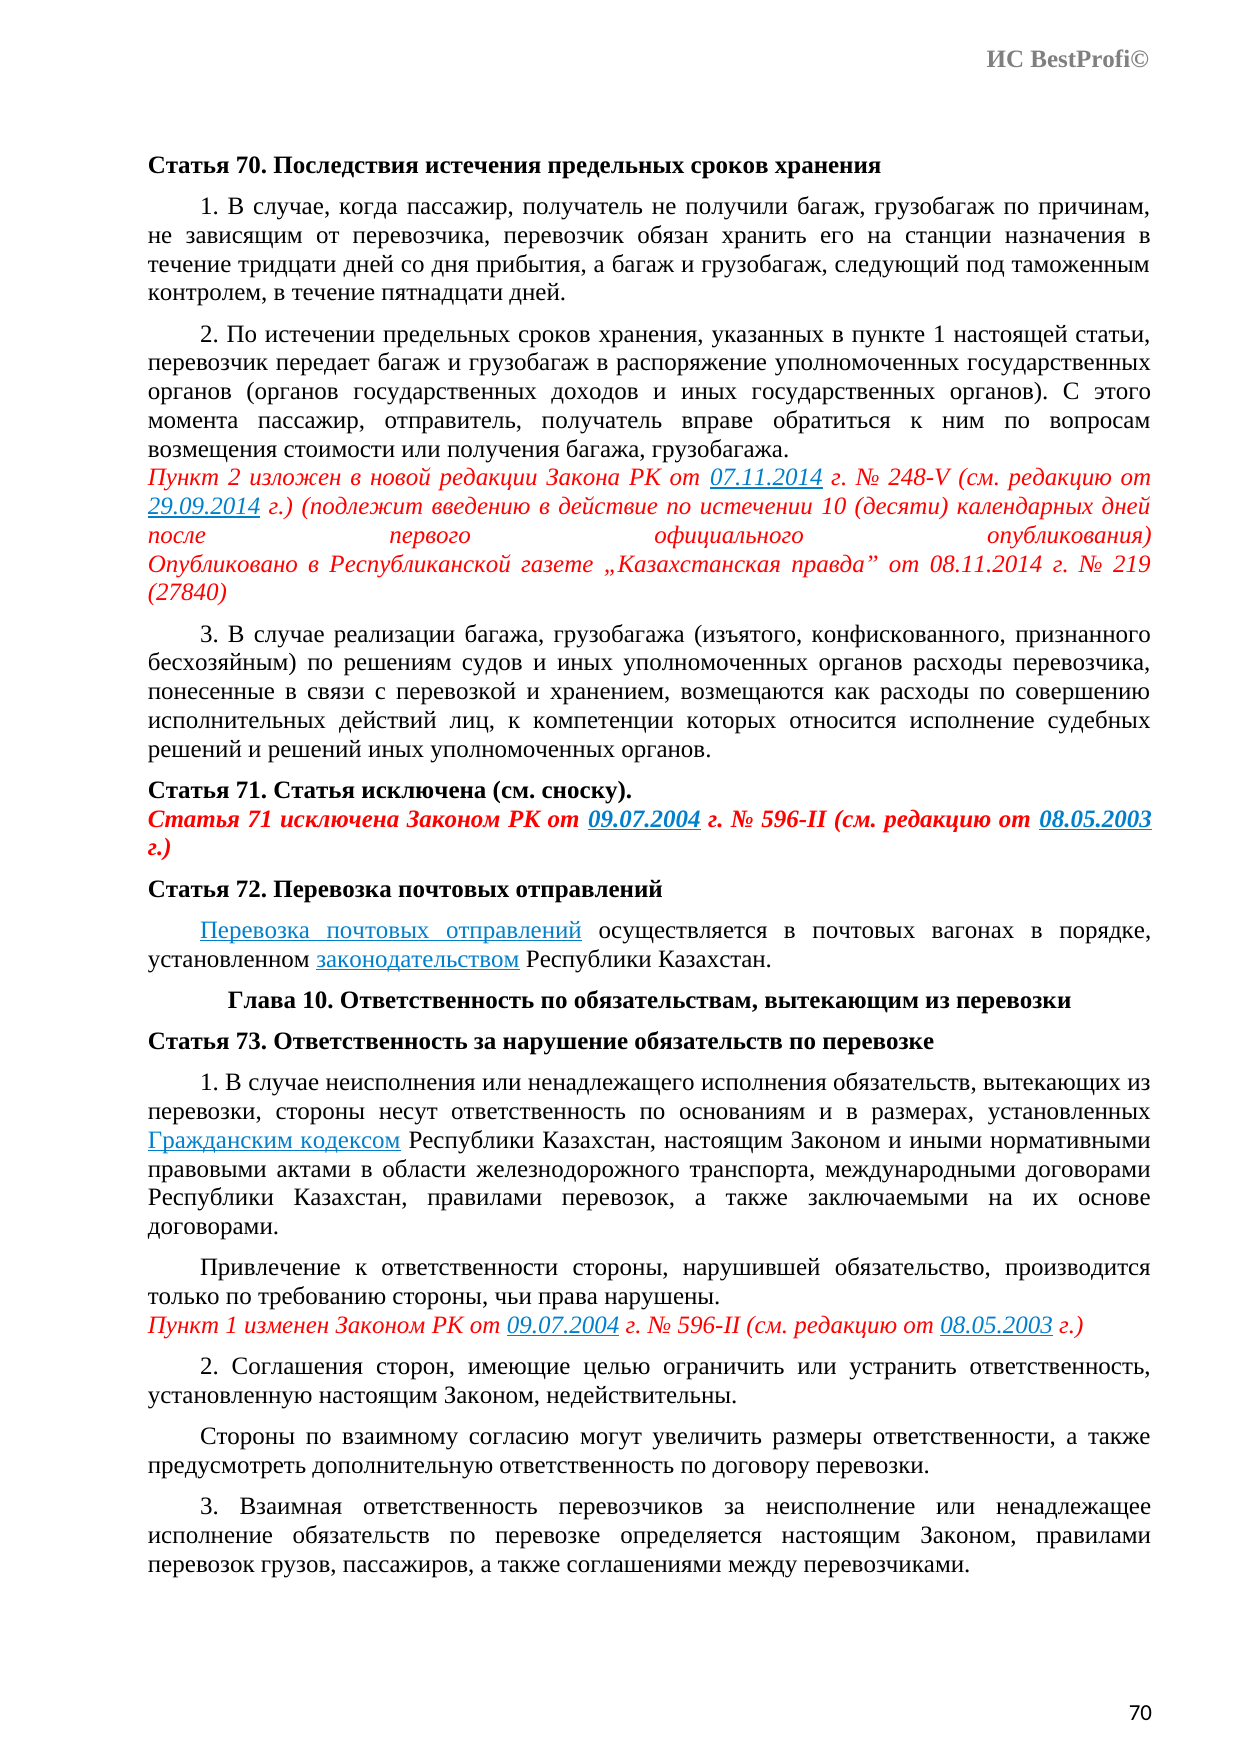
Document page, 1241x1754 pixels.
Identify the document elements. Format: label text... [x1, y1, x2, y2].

text Привлечение к ответственности стороны, нарушившей обязательство, производится только по требованию стороны, чьи права нарушены. [148, 1252, 1152, 1310]
text Глава 10. Ответственность по обязательствам, вытекающим из перевозки [148, 985, 1152, 1014]
text Статья 70. Последствия истечения предельных сроков хранения [148, 150, 1152, 179]
text 2. Соглашения сторон, имеющие целью ограничить или устранить ответственность, установленную настоящим Законом, недействительны. [148, 1351, 1152, 1409]
text Пункт 1 изменен Законом РК от 09.07.2004 г. № 596-II (см. редакцию от 08.05.2003 г.) [148, 1310, 1152, 1339]
text 3. Взаимная ответственность перевозчиков за неисполнение или ненадлежащее исполнение обязательств по перевозке определяется настоящим Законом, правилами перевозок грузов, пассажиров, а также соглашениями между перевозчиками. [148, 1491, 1152, 1577]
text 1. В случае, когда пассажир, получатель не получили багаж, грузобагаж по причинам, не зависящим от перевозчика, перевозчик обязан хранить его на станции назначения в течение тридцати дней со дня прибытия, а багаж и грузобагаж, следующий под таможенным контролем, в течение пятнадцати дней. [148, 191, 1152, 306]
text Статья 71. Статья исключена (см. сноску). [148, 775, 1152, 804]
text 1. В случае неисполнения или ненадлежащего исполнения обязательств, вытекающих из перевозки, стороны несут ответственность по основаниям и в размерах, установленных Гражданским кодексом Республики Казахстан, настоящим Законом и иными нормативными правовыми актами в области железнодорожного транспорта, международными договорами Республики Казахстан, правилами перевозок, а также заключаемыми на их основе договорами. [148, 1067, 1152, 1240]
text Статья 73. Ответственность за нарушение обязательств по перевозке [148, 1026, 1152, 1055]
text Стороны по взаимному согласию могут увеличить размеры ответственности, а также предусмотреть дополнительную ответственность по договору перевозки. [148, 1421, 1152, 1479]
text 3. В случае реализации багажа, грузобагажа (изъятого, конфискованного, признанного бесхозяйным) по решениям судов и иных уполномоченных органов расходы перевозчика, понесенные в связи с перевозкой и хранением, возмещаются как расходы по совершению исполнительных действий лиц, к компетенции которых относится исполнение судебных решений и решений иных уполномоченных органов. [148, 619, 1152, 762]
text Перевозка почтовых отправлений осуществляется в почтовых вагонах в порядке, установленном законодательством Республики Казахстан. [148, 915, 1152, 972]
text 2. По истечении предельных сроков хранения, указанных в пункте 1 настоящей статьи, перевозчик передает багаж и грузобагаж в распоряжение уполномоченных государственных органов (органов государственных доходов и иных государственных органов). С этого момента пассажир, отправитель, получатель вправе обратиться к ним по вопросам возмещения стоимости или получения багажа, грузобагажа. [148, 319, 1152, 462]
text Статья 72. Перевозка почтовых отправлений [148, 874, 1152, 902]
text Статья 71 исключена Законом РК от 09.07.2004 г. № 596-II (см. редакцию от 08.05.2003 г.) [148, 804, 1152, 861]
text Пункт 2 изложен в новой редакции Закона РК от 07.11.2014 г. № 248-V (см. редакцию от 29.09.2014 г.) (подлежит введению в действие по истечении 10 (десяти) календарных дней после первого официального опубликования) Опубликовано в Республиканской газете „Казахстанская правда” от 08.11.2014 г. № 219 (27840) [148, 462, 1152, 606]
